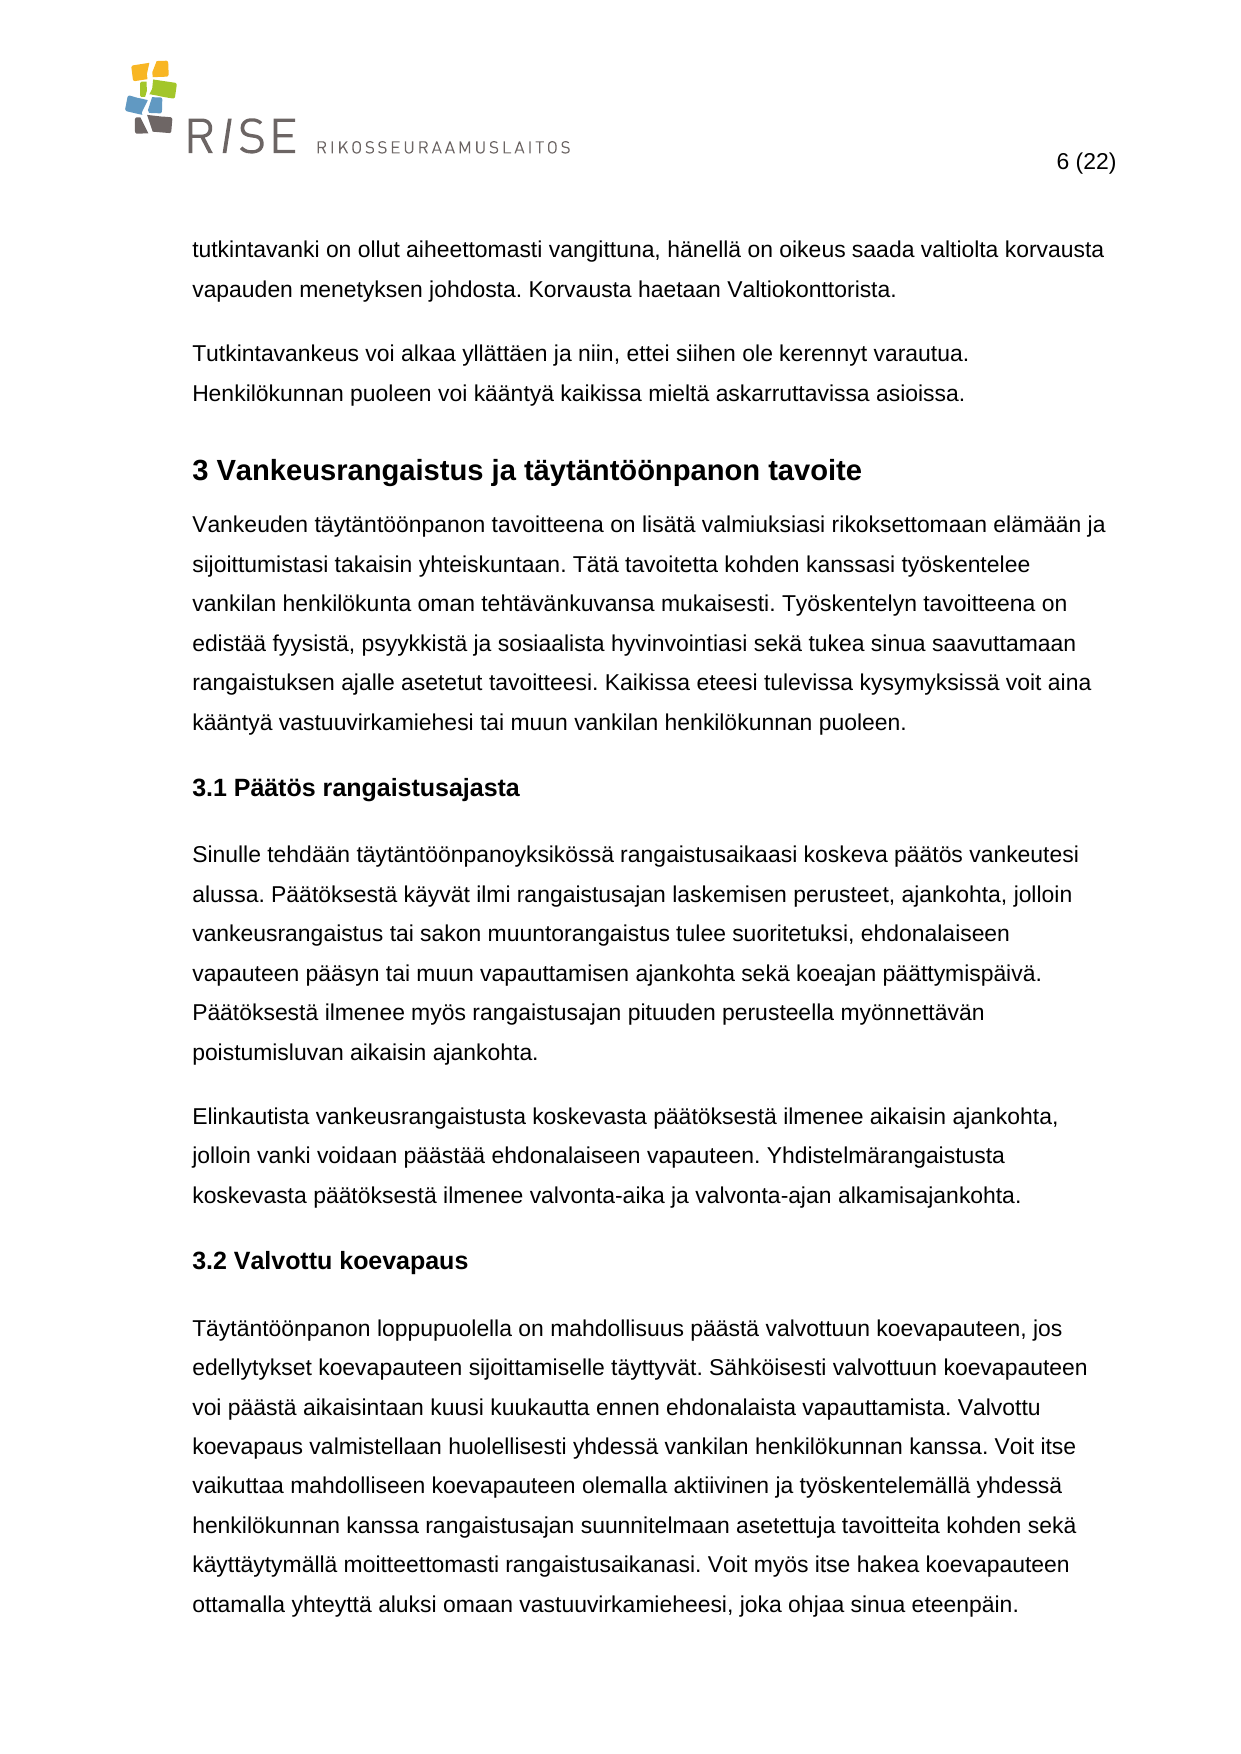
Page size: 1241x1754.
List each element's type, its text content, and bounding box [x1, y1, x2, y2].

text Tutkintavankeus voi alkaa yllättäen ja niin, ettei siihen ole kerennyt varautua. Henkilökunnan puoleen voi kääntyä kaikissa mieltä askarruttavissa asioissa. [192, 340, 1116, 406]
text Vankeuden täytäntöönpanon tavoitteena on lisätä valmiuksiasi rikoksettomaan elämään ja sijoittumistasi takaisin yhteiskuntaan. Tätä tavoitetta kohden kanssasi työskentelee vankilan henkilökunta oman tehtävänkuvansa mukaisesti. Työskentelyn tavoitteena on edistää fyysistä, psyykkistä ja sosiaalista hyvinvointiasi sekä tukea sinua saavuttamaan rangaistuksen ajalle asetetut tavoitteesi. Kaikissa eteesi tulevissa kysymyksissä voit aina kääntyä vastuuvirkamiehesi tai muun vankilan henkilökunnan puoleen. [192, 511, 1116, 735]
subtitle 3 Vankeusrangaistus ja täytäntöönpanon tavoite [192, 452, 1116, 486]
text Elinkautista vankeusrangaistusta koskevasta päätöksestä ilmenee aikaisin ajankohta, jolloin vanki voidaan päästää ehdonalaiseen vapauteen. Yhdistelmärangaistusta koskevasta päätöksestä ilmenee valvonta-aika ja valvonta-ajan alkamisajankohta. [192, 1103, 1116, 1208]
text Täytäntöönpanon loppupuolella on mahdollisuus päästä valvottuun koevapauteen, jos edellytykset koevapauteen sijoittamiselle täyttyvät. Sähköisesti valvottuun koevapauteen voi päästä aikaisintaan kuusi kuukautta ennen ehdonalaista vapauttamista. Valvottu koevapaus valmistellaan huolellisesti yhdessä vankilan henkilökunnan kanssa. Voit itse vaikuttaa mahdolliseen koevapauteen olemalla aktiivinen ja työskentelemällä yhdessä henkilökunnan kanssa rangaistusajan suunnitelmaan asetettuja tavoitteita kohden sekä käyttäytymällä moitteettomasti rangaistusaikanasi. Voit myös itse hakea koevapauteen ottamalla yhteyttä aluksi omaan vastuuvirkamieheesi, joka ohjaa sinua eteenpäin. [192, 1314, 1116, 1617]
subtitle 3.2 Valvottu koevapaus [192, 1246, 1116, 1275]
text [192, 236, 1116, 302]
subtitle 3.1 Päätös rangaistusajasta [192, 773, 1116, 802]
text Sinulle tehdään täytäntöönpanoyksikössä rangaistusaikaasi koskeva päätös vankeutesi alussa. Päätöksestä käyvät ilmi rangaistusajan laskemisen perusteet, ajankohta, jolloin vankeusrangaistus tai sakon muuntorangaistus tulee suoritetuksi, ehdonalaiseen vapauteen pääsyn tai muun vapauttamisen ajankohta sekä koeajan päättymispäivä. Päätöksestä ilmenee myös rangaistusajan pituuden perusteella myönnettävän poistumisluvan aikaisin ajankohta. [192, 841, 1116, 1065]
